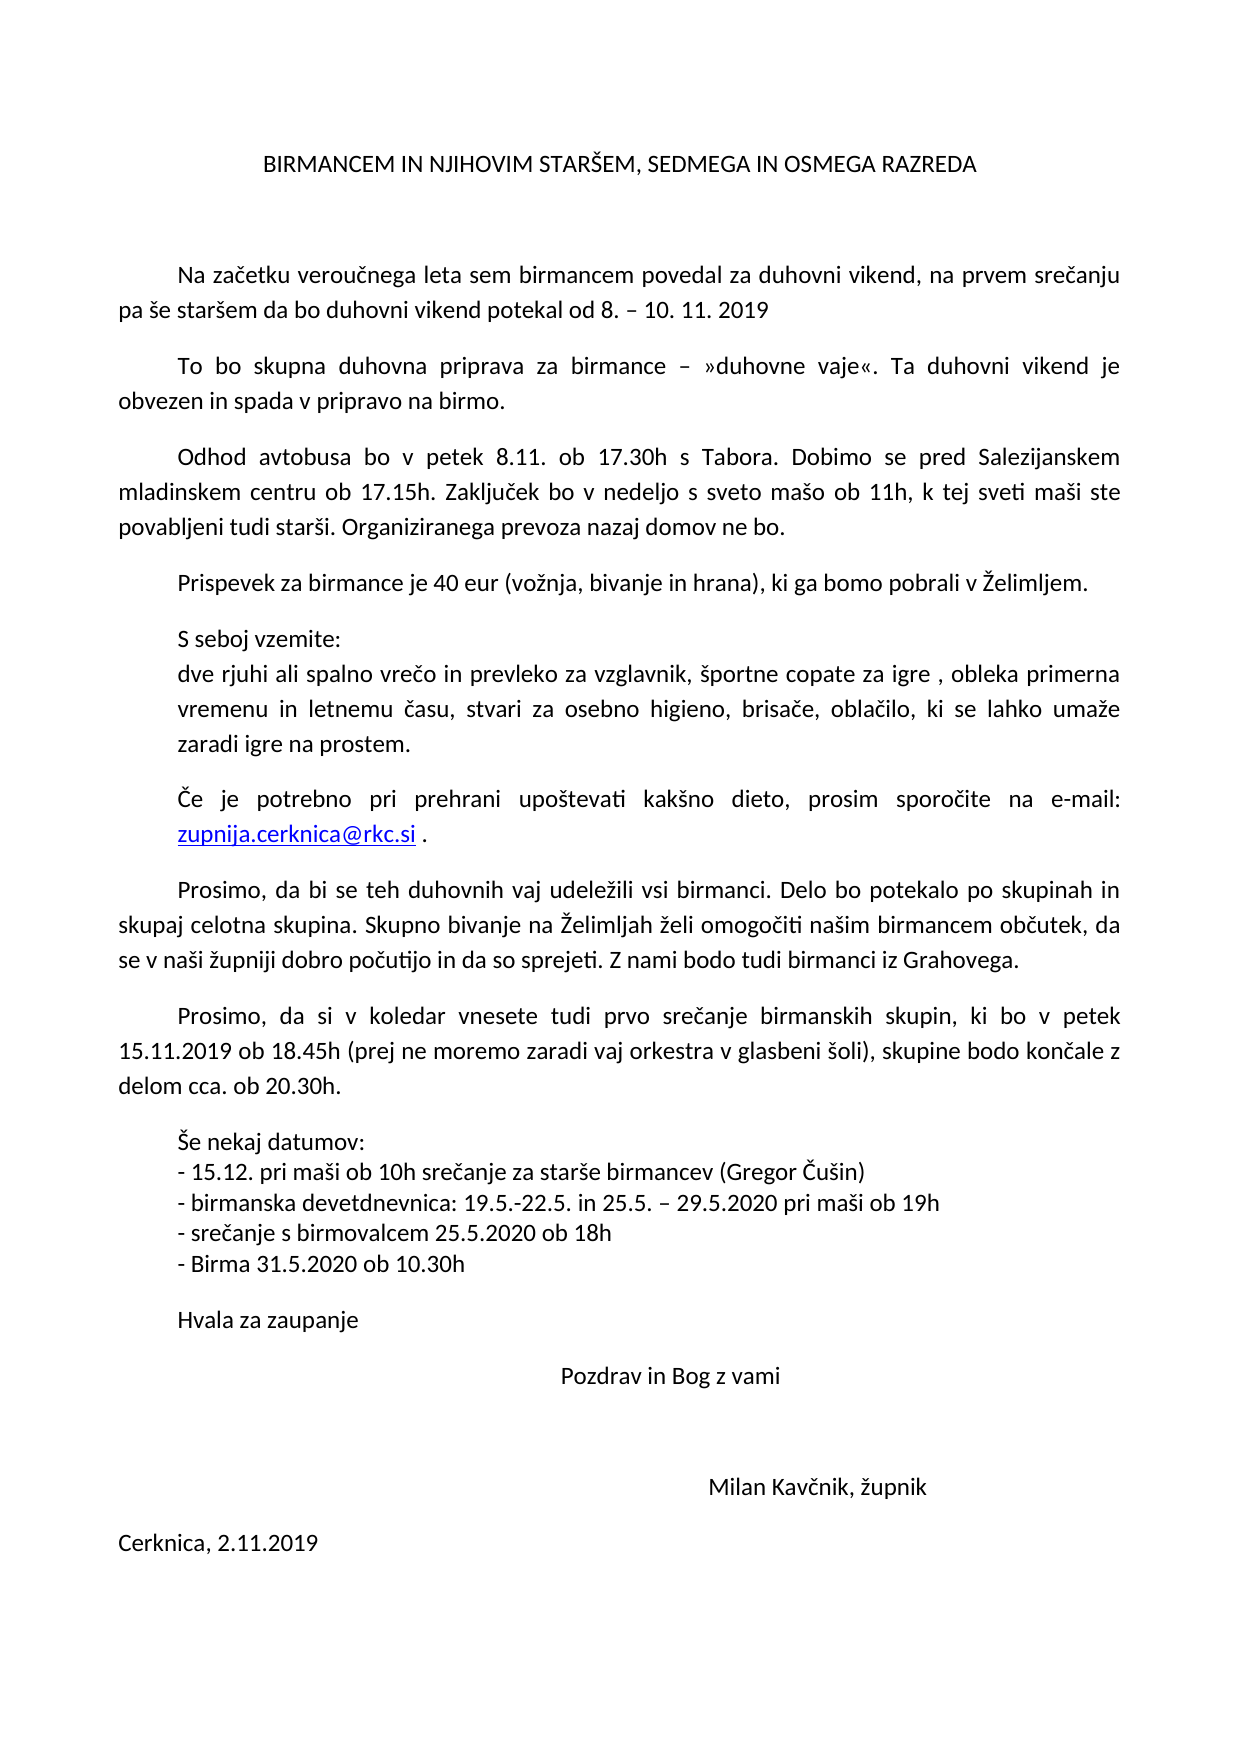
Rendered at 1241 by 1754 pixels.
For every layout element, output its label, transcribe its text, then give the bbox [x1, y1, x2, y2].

text - 15.12. pri maši ob 10h srečanje za starše birmancev (Gregor Čušin) [118, 1157, 1122, 1187]
text Cerknica, 2.11.2019 [118, 1527, 1122, 1558]
text - srečanje s birmovalcem 25.5.2020 ob 18h [118, 1218, 1122, 1248]
text Prispevek za birmance je 40 eur (vožnja, bivanje in hrana), ki ga bomo pobrali v Želimljem. [118, 567, 1122, 597]
text S seboj vzemite: [118, 623, 1122, 653]
text Prosimo, da si v koledar vnesete tudi prvo srečanje birmanskih skupin, ki bo v petek 15.11.2019 ob 18.45h (prej ne moremo zaradi vaj orkestra v glasbeni šoli), skupine bodo končale z delom cca. ob 20.30h. [118, 1000, 1122, 1101]
text Odhod avtobusa bo v petek 8.11. ob 17.30h s Tabora. Dobimo se pred Salezijanskem mladinskem centru ob 17.15h. Zaključek bo v nedeljo s sveto mašo ob 11h, k tej sveti maši ste povabljeni tudi starši. Organiziranega prevoza nazaj domov ne bo. [118, 441, 1122, 542]
text Milan Kavčnik, župnik [118, 1471, 1122, 1502]
text Hvala za zaupanje [118, 1304, 1122, 1334]
text BIRMANCEM IN NJIHOVIM STARŠEM, SEDMEGA IN OSMEGA RAZREDA [118, 148, 1122, 178]
text Še nekaj datumov: [118, 1126, 1122, 1157]
text - Birma 31.5.2020 ob 10.30h [118, 1248, 1122, 1279]
text Pozdrav in Bog z vami [118, 1360, 1122, 1390]
text To bo skupna duhovna priprava za birmance – »duhovne vaje«. Ta duhovni vikend je obvezen in spada v pripravo na birmo. [118, 350, 1122, 416]
text Na začetku veroučnega leta sem birmancem povedal za duhovni vikend, na prvem srečanju pa še staršem da bo duhovni vikend potekal od 8. – 10. 11. 2019 [118, 259, 1122, 325]
text Prosimo, da bi se teh duhovnih vaj udeležili vsi birmanci. Delo bo potekalo po skupinah in skupaj celotna skupina. Skupno bivanje na Želimljah želi omogočiti našim birmancem občutek, da se v naši župniji dobro počutijo in da so sprejeti. Z nami bodo tudi birmanci iz Grahovega. [118, 874, 1122, 975]
text Če je potrebno pri prehrani upoštevati kakšno dieto, prosim sporočite na e-mail: zupnija.cerknica@rkc.si . [177, 783, 1122, 849]
text dve rjuhi ali spalno vrečo in prevleko za vzglavnik, športne copate za igre , obleka primerna vremenu in letnemu času, stvari za osebno higieno, brisače, oblačilo, ki se lahko umaže zaradi igre na prostem. [177, 658, 1122, 758]
text - birmanska devetdnevnica: 19.5.-22.5. in 25.5. – 29.5.2020 pri maši ob 19h [118, 1187, 1122, 1218]
